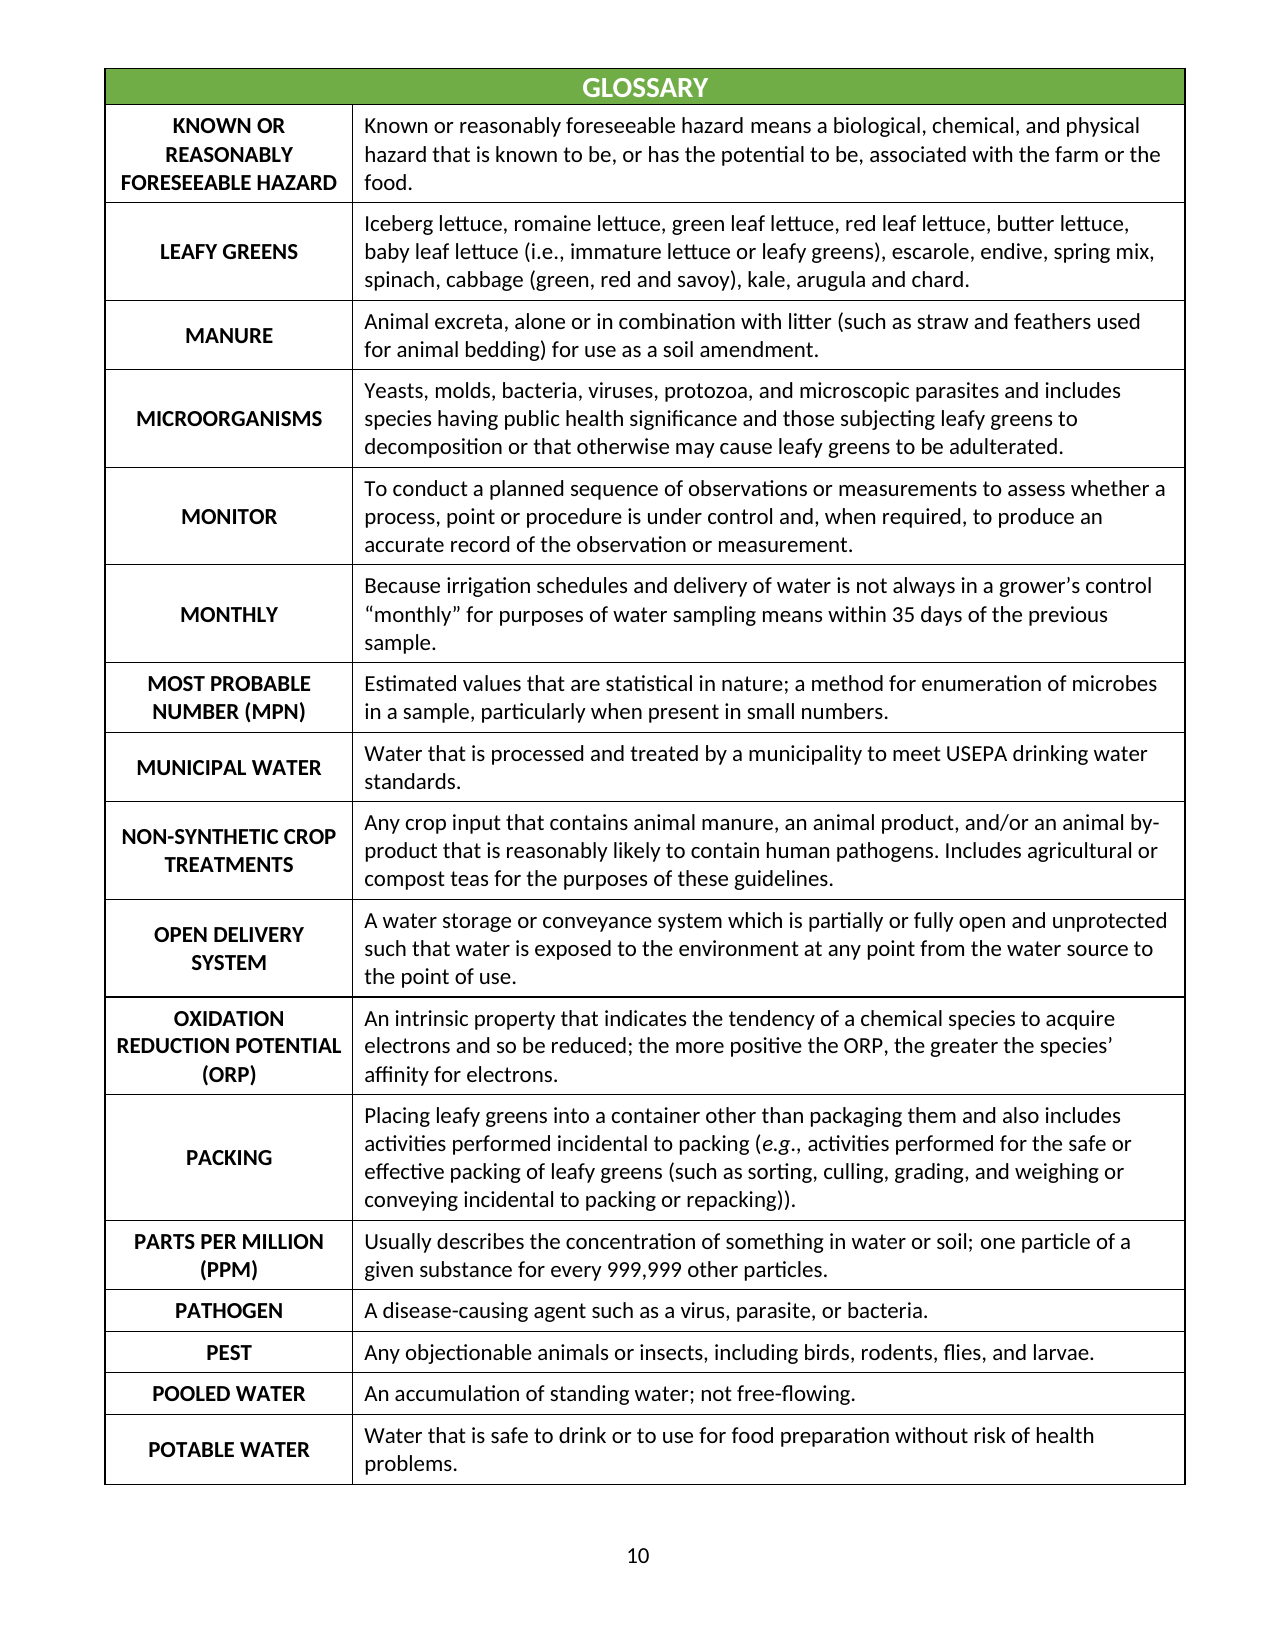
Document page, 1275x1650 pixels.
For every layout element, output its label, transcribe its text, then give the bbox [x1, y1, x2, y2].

table_cell Placing leafy greens into a container other than packaging them and also includes activities performed incidental to packing (e.g., activities performed for the safe or effective packing of leafy greens (such as sorting, culling, grading, and weighing or conveying incidental to packing or repacking)). [353, 1095, 1184, 1219]
table_cell POTABLE WATER [106, 1415, 352, 1483]
table_cell PARTS PER MILLION (PPM) [106, 1221, 352, 1289]
table_cell PACKING [106, 1095, 352, 1219]
table_cell OXIDATION REDUCTION POTENTIAL (ORP) [106, 998, 352, 1094]
table_cell MONITOR [106, 468, 352, 564]
table_cell LEAFY GREENS [106, 203, 352, 299]
table_cell PATHOGEN [106, 1290, 352, 1331]
table_cell MOST PROBABLE NUMBER (MPN) [106, 663, 352, 732]
table_cell A water storage or conveyance system which is partially or fully open and unprotected such that water is exposed to the environment at any point from the water source to the point of use. [353, 900, 1184, 996]
table_cell MONTHLY [106, 565, 352, 662]
table_cell MANURE [106, 301, 352, 369]
table_cell MICROORGANISMS [106, 370, 352, 467]
table_cell OPEN DELIVERY SYSTEM [106, 900, 352, 996]
table_cell MUNICIPAL WATER [106, 733, 352, 801]
table_cell KNOWN OR REASONABLY FORESEEABLE HAZARD [106, 105, 352, 202]
table_cell Usually describes the concentration of something in water or soil; one particle of a given substance for every 999,999 other particles. [353, 1221, 1184, 1289]
table_cell To conduct a planned sequence of observations or measurements to assess whether a process, point or procedure is under control and, when required, to produce an accurate record of the observation or measurement. [353, 468, 1184, 564]
table_cell Iceberg lettuce, romaine lettuce, green leaf lettuce, red leaf lettuce, butter lettuce, baby leaf lettuce (i.e., immature lettuce or leafy greens), escarole, endive, spring mix, spinach, cabbage (green, red and savoy), kale, arugula and chard. [353, 203, 1184, 299]
table_cell PEST [106, 1332, 352, 1372]
table_cell NON-SYNTHETIC CROP TREATMENTS [106, 802, 352, 899]
table_cell Water that is safe to drink or to use for food preparation without risk of health problems. [353, 1415, 1184, 1483]
table_cell Any objectionable animals or insects, including birds, rodents, flies, and larvae. [353, 1332, 1184, 1372]
table_cell Water that is processed and treated by a municipality to meet USEPA drinking water standards. [353, 733, 1184, 801]
table_cell Known or reasonably foreseeable hazard means a biological, chemical, and physical hazard that is known to be, or has the potential to be, associated with the farm or the food. [353, 105, 1184, 202]
table_cell An accumulation of standing water; not free-flowing. [353, 1373, 1184, 1414]
table_cell Yeasts, molds, bacteria, viruses, protozoa, and microscopic parasites and includes species having public health significance and those subjecting leafy greens to decomposition or that otherwise may cause leafy greens to be adulterated. [353, 370, 1184, 467]
table_cell Estimated values that are statistical in nature; a method for enumeration of microbes in a sample, particularly when present in small numbers. [353, 663, 1184, 732]
table_cell An intrinsic property that indicates the tendency of a chemical species to acquire electrons and so be reduced; the more positive the ORP, the greater the species’ affinity for electrons. [353, 998, 1184, 1094]
table_cell A disease-causing agent such as a virus, parasite, or bacteria. [353, 1290, 1184, 1331]
table_cell POOLED WATER [106, 1373, 352, 1414]
table_cell Because irrigation schedules and delivery of water is not always in a grower’s control “monthly” for purposes of water sampling means within 35 days of the previous sample. [353, 565, 1184, 662]
table_cell Animal excreta, alone or in combination with litter (such as straw and feathers used for animal bedding) for use as a soil amendment. [353, 301, 1184, 369]
table_cell Any crop input that contains animal manure, an animal product, and/or an animal by-product that is reasonably likely to contain human pathogens. Includes agricultural or compost teas for the purposes of these guidelines. [353, 802, 1184, 899]
